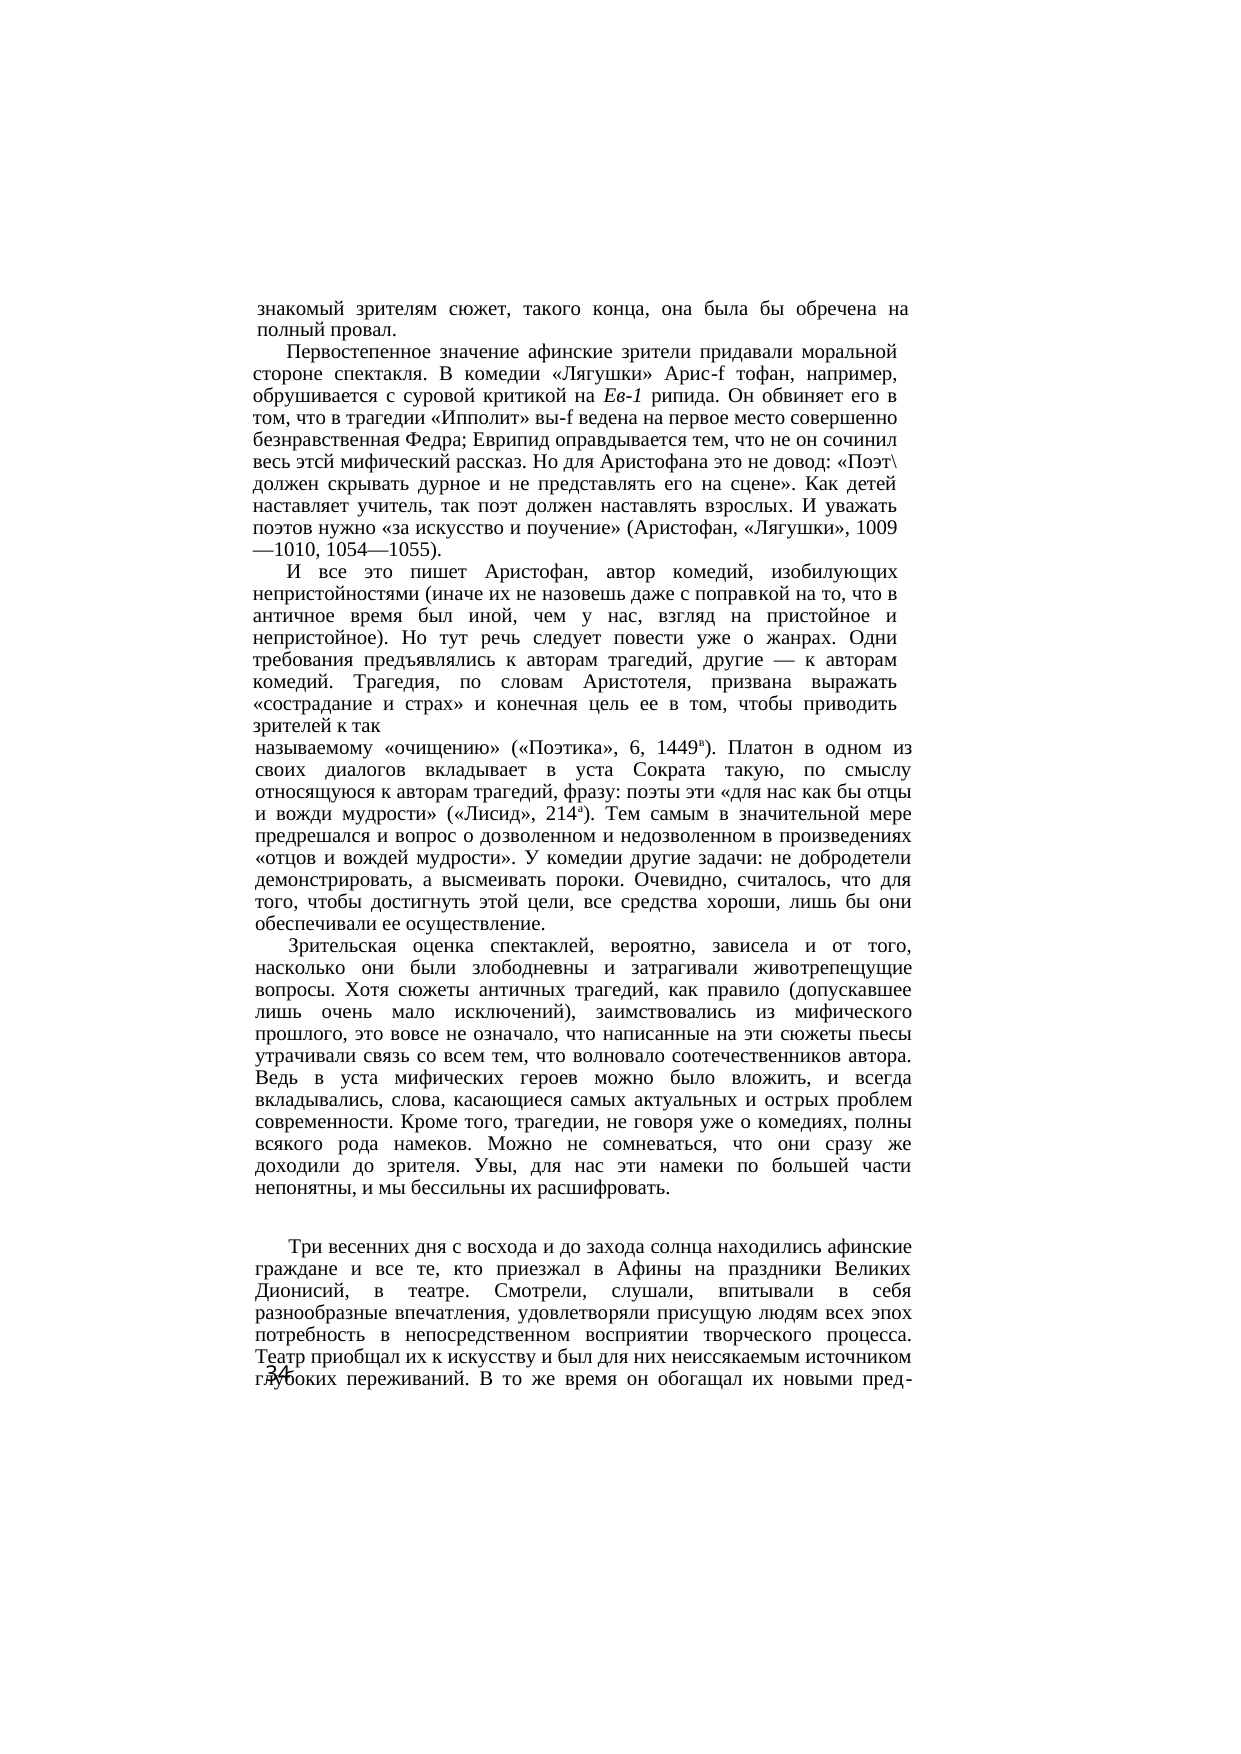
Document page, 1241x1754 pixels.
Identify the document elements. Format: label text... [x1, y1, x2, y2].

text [255, 1236, 912, 1390]
text Зрительская оценка спектаклей, вероятно, зависела и от того, насколько они были злободневны и затрагивали животрепещущие вопросы. Хотя сюжеты античных трагедий, как правило (допускавшее лишь очень мало исключений), заимствовались из мифического прошлого, это вовсе не означало, что написанные на эти сюжеты пьесы утрачивали связь со всем тем, что волновало соотечественников автора. Ведь в уста мифических героев можно было вложить, и всегда вкладывались, слова, касающиеся самых актуальных и острых проблем современности. Кроме того, трагедии, не говоря уже о комедиях, полны всякого рода намеков. Можно не сомневаться, что они сразу же доходили до зрителя. Увы, для нас эти намеки по большей части непонятны, и мы бессильны их расшифровать. [255, 935, 912, 1198]
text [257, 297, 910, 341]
text Первостепенное значение афинские зрители придавали моральной стороне спектакля. В комедии «Лягушки» Арис-f тофан, например, обрушивается с суровой критикой на Ев-1 рипида. Он обвиняет его в том, что в трагедии «Ипполит» вы-f ведена на первое место совершенно безнравственная Федра; Еврипид оправдывается тем, что не он сочинил весь этсй мифический рассказ. Но для Аристофана это не довод: «Поэт\ должен скрывать дурное и не представлять его на сцене». Как детей наставляет учитель, так поэт должен наставлять взрослых. И уважать поэтов нужно «за искусство и поучение» (Аристофан, «Лягушки», 1009—1010, 1054—1055). [253, 341, 898, 561]
text И все это пишет Аристофан, автор комедий, изобилующих непристойностями (иначе их не назовешь даже с поправкой на то, что в античное время был иной, чем у нас, взгляд на пристойное и непристойное). Но тут речь следует повести уже о жанрах. Одни требования предъявлялись к авторам трагедий, другие — к авторам комедий. Трагедия, по словам Аристотеля, призвана выражать «сострадание и страх» и конечная цель ее в том, чтобы приводить зрителей к так [253, 561, 898, 737]
text называемому «очищению» («Поэтика», 6, 1449в). Платон в одном из своих диалогов вкладывает в уста Сократа такую, по смыслу относящуюся к авторам трагедий, фразу: поэты эти «для нас как бы отцы и вожди мудрости» («Лисид», 214а). Тем самым в значительной мере предрешался и вопрос о дозволенном и недозволенном в произведениях «отцов и вождей мудрости». У комедии другие задачи: не добродетели демонстрировать, а высмеивать пороки. Очевидно, считалось, что для того, чтобы достигнуть этой цели, все средства хороши, лишь бы они обеспечивали ее осуществление. [255, 737, 912, 935]
